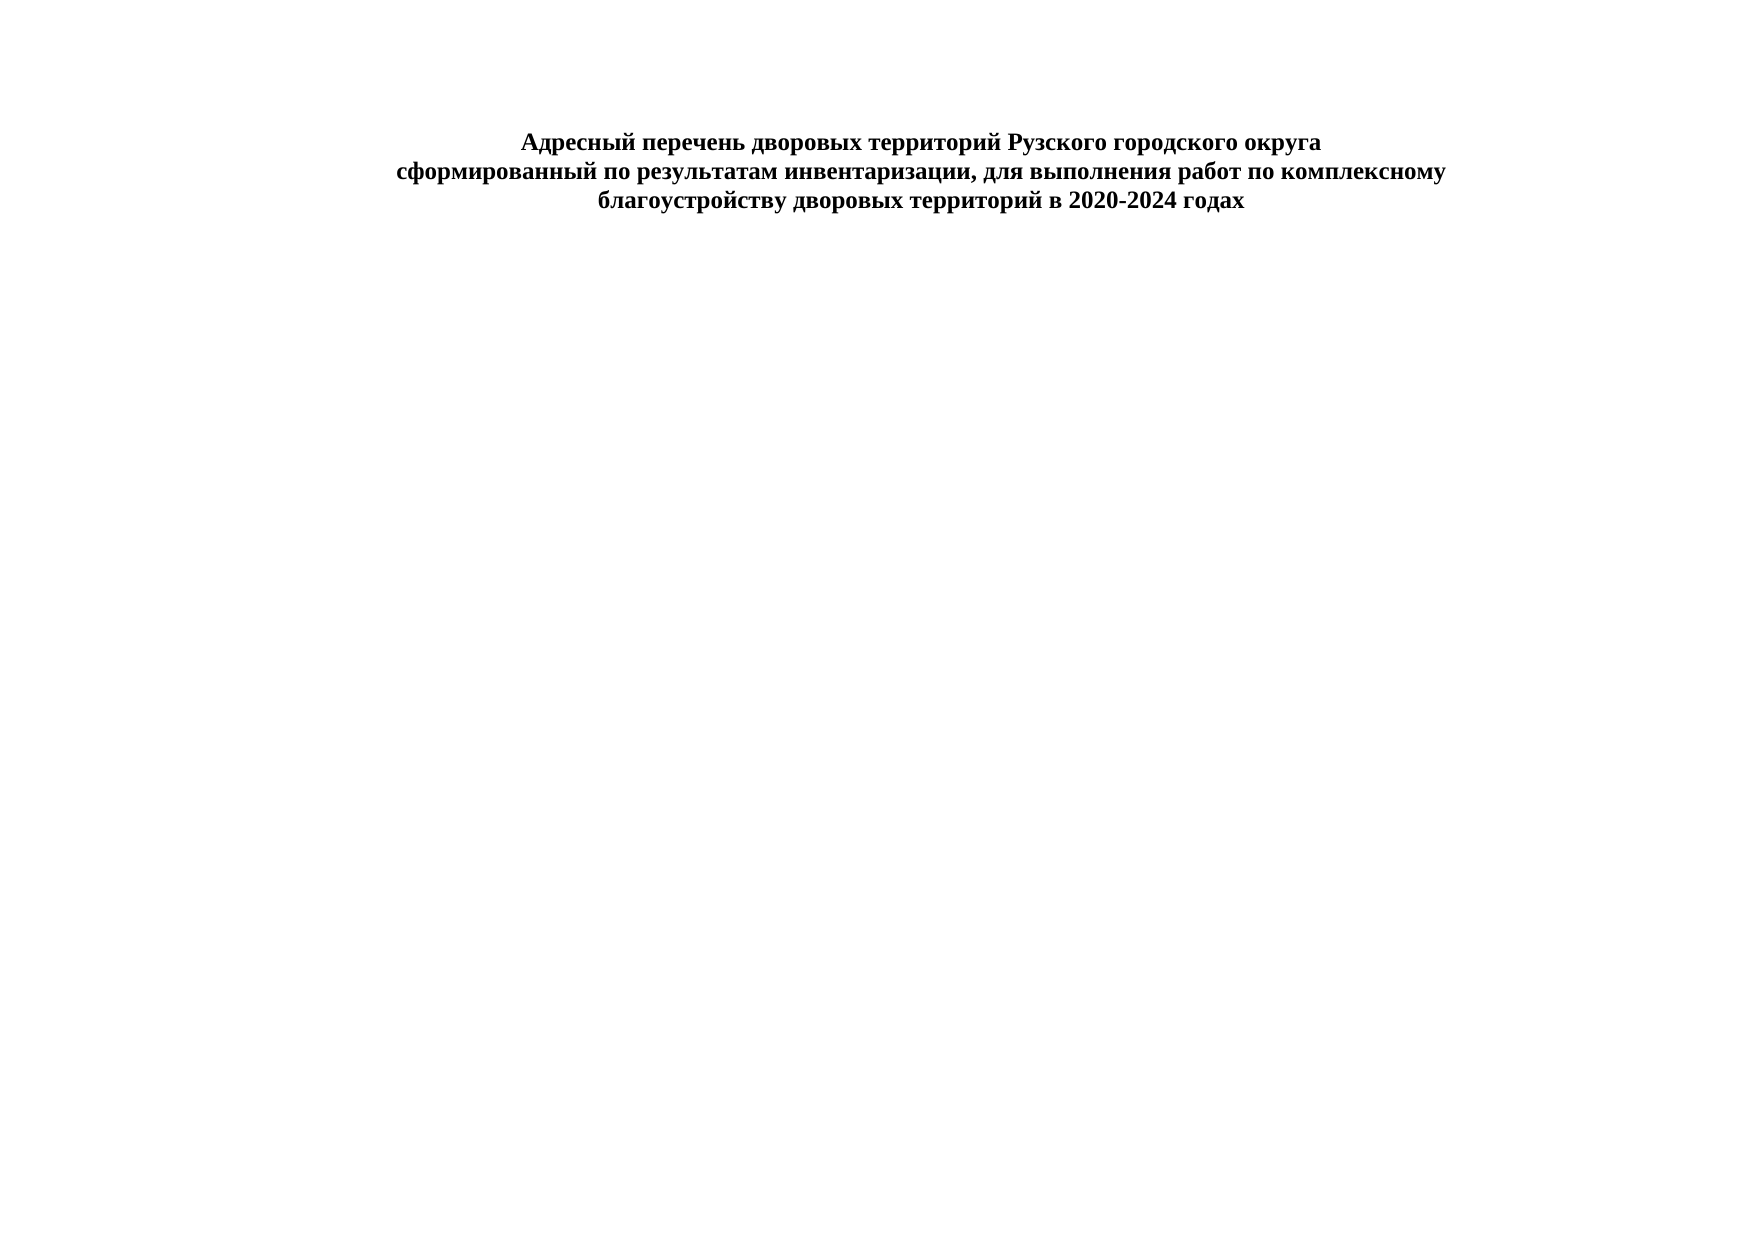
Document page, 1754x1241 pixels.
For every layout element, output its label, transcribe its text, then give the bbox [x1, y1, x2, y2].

text Адресный перечень дворовых территорий Рузского городского округа [71, 127, 1698, 156]
text сформированный по результатам инвентаризации, для выполнения работ по комплексному [71, 156, 1698, 185]
text благоустройству дворовых территорий в 2020-2024 годах [71, 185, 1698, 213]
